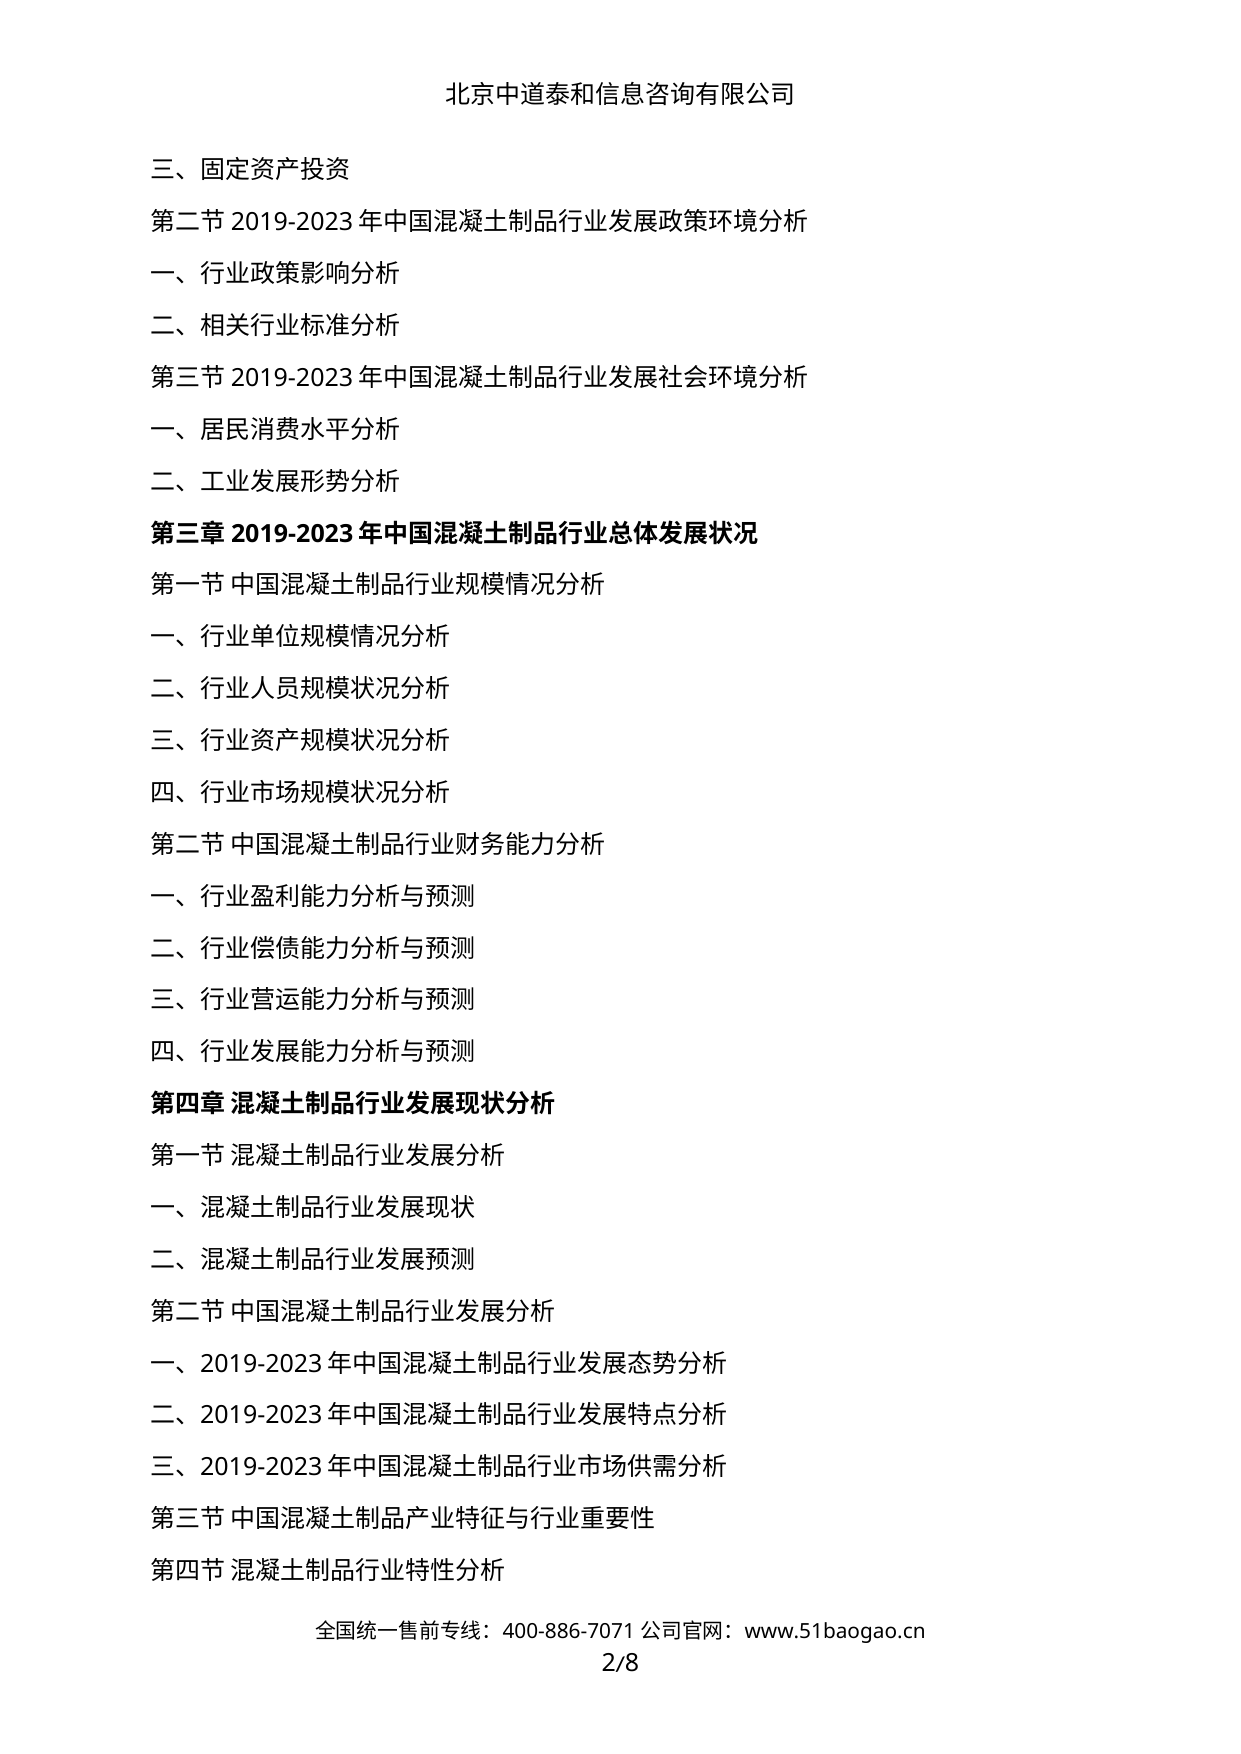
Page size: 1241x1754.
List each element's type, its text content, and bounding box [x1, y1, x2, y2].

text 第一节 中国混凝土制品行业规模情况分析 [150, 565, 1090, 601]
text 二、工业发展形势分析 [150, 461, 1090, 497]
text 一、居民消费水平分析 [150, 409, 1090, 446]
text 二、行业偿债能力分析与预测 [150, 928, 1090, 964]
text 二、2019-2023年中国混凝土制品行业发展特点分析 [150, 1395, 1090, 1431]
text 第一节 混凝土制品行业发展分析 [150, 1136, 1090, 1172]
text 二、混凝土制品行业发展预测 [150, 1239, 1090, 1276]
text 一、混凝土制品行业发展现状 [150, 1187, 1090, 1224]
text 四、行业发展能力分析与预测 [150, 1032, 1090, 1068]
text 第三节 中国混凝土制品产业特征与行业重要性 [150, 1499, 1090, 1535]
text 一、行业政策影响分析 [150, 254, 1090, 290]
text 第四章 混凝土制品行业发展现状分析 [150, 1084, 1090, 1120]
text 二、相关行业标准分析 [150, 306, 1090, 342]
text 四、行业市场规模状况分析 [150, 772, 1090, 809]
text 三、固定资产投资 [150, 150, 1090, 186]
text 第二节 中国混凝土制品行业财务能力分析 [150, 824, 1090, 861]
text 一、行业单位规模情况分析 [150, 617, 1090, 653]
text 第二节 中国混凝土制品行业发展分析 [150, 1291, 1090, 1327]
text 第三节 2019-2023年中国混凝土制品行业发展社会环境分析 [150, 357, 1090, 394]
text 第二节 2019-2023年中国混凝土制品行业发展政策环境分析 [150, 202, 1090, 238]
text 第三章 2019-2023年中国混凝土制品行业总体发展状况 [150, 513, 1090, 549]
text 三、行业资产规模状况分析 [150, 721, 1090, 757]
text 三、2019-2023年中国混凝土制品行业市场供需分析 [150, 1447, 1090, 1483]
text 一、2019-2023年中国混凝土制品行业发展态势分析 [150, 1343, 1090, 1379]
text 二、行业人员规模状况分析 [150, 669, 1090, 705]
text 三、行业营运能力分析与预测 [150, 980, 1090, 1016]
text 一、行业盈利能力分析与预测 [150, 876, 1090, 912]
text 第四节 混凝土制品行业特性分析 [150, 1551, 1090, 1587]
